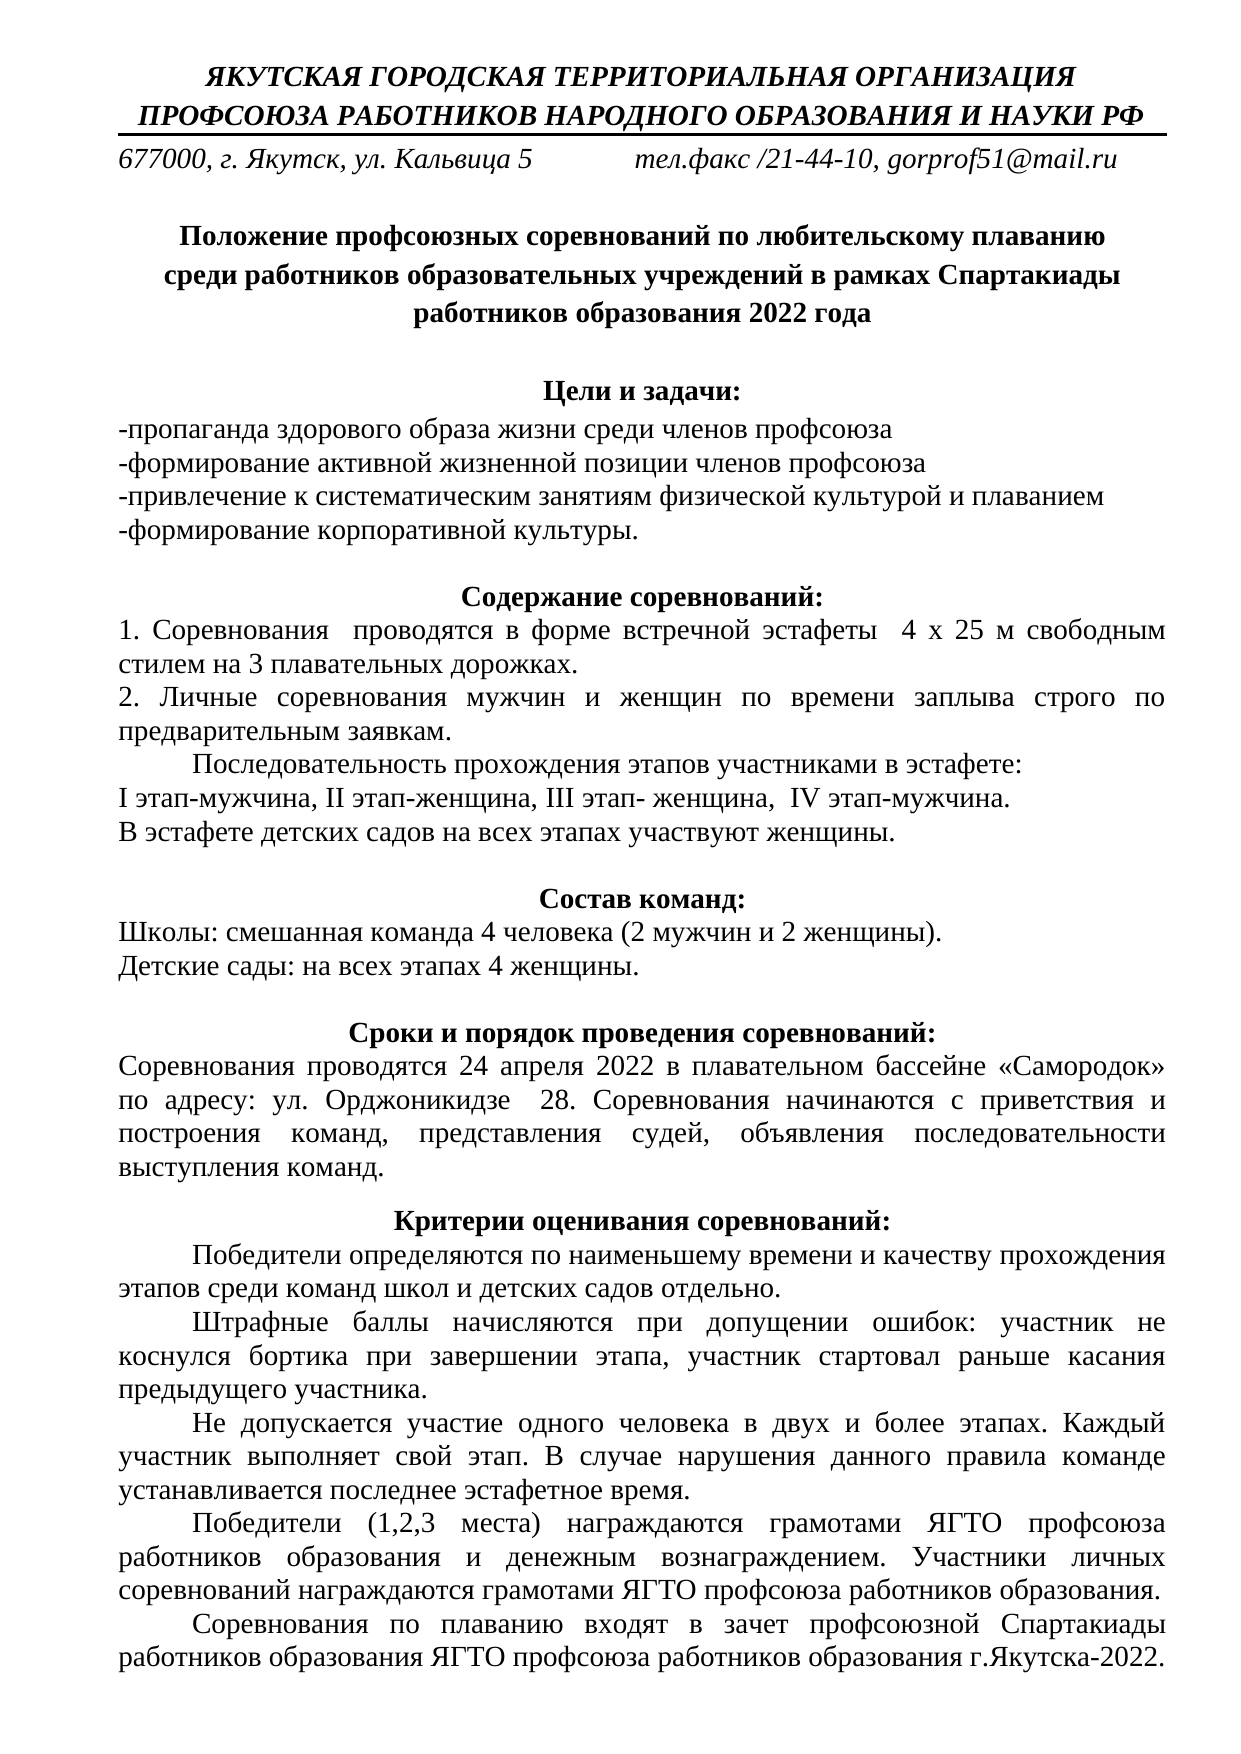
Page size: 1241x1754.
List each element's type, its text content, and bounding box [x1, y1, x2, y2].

text -формирование корпоративной культуры. [118, 512, 1167, 545]
text 1. Соревнования проводятся в форме встречной эстафеты 4 х 25 м свободным стилем на 3 плавательных дорожках. [118, 612, 1167, 679]
text -пропаганда здорового образа жизни среди членов профсоюза [118, 411, 1167, 445]
text Соревнования проводятся 24 апреля 2022 в плавательном бассейне «Самородок» по адресу: ул. Орджоникидзе 28. Соревнования начинаются с приветствия и построения команд, представления судей, объявления последовательности выступления команд. [118, 1048, 1167, 1183]
text Состав команд: [118, 881, 1167, 914]
text Последовательность прохождения этапов участниками в эстафете: [118, 747, 1167, 780]
text Детские сады: на всех этапах 4 женщины. [118, 948, 1167, 981]
text 2. Личные соревнования мужчин и женщин по времени заплыва строго по предварительным заявкам. [118, 679, 1167, 747]
text Не допускается участие одного человека в двух и более этапах. Каждый участник выполняет свой этап. В случае нарушения данного правила команде устанавливается последнее эстафетное время. [118, 1405, 1167, 1505]
text -формирование активной жизненной позиции членов профсоюза [118, 445, 1167, 478]
text Сроки и порядок проведения соревнований: [118, 1015, 1167, 1048]
text Победители (1,2,3 места) награждаются грамотами ЯГТО профсоюза работников образования и денежным вознаграждением. Участники личных соревнований награждаются грамотами ЯГТО профсоюза работников образования. [118, 1505, 1167, 1606]
text Победители определяются по наименьшему времени и качеству прохождения этапов среди команд школ и детских садов отдельно. [118, 1237, 1167, 1304]
text Критерии оценивания соревнований: [118, 1203, 1167, 1237]
text Штрафные баллы начисляются при допущении ошибок: участник не коснулся бортика при завершении этапа, участник стартовал раньше касания предыдущего участника. [118, 1304, 1167, 1405]
text Цели и задачи: [118, 373, 1167, 406]
text -привлечение к систематическим занятиям физической культурой и плаванием [118, 478, 1167, 512]
text 677000, г. Якутск, ул. Кальвица 5 тел.факс /21-44-10, gorprof51@mail.ru [118, 141, 1167, 175]
text Содержание соревнований: [118, 579, 1167, 612]
text В эстафете детских садов на всех этапах участвуют женщины. [118, 814, 1167, 847]
text Соревнования по плаванию входят в зачет профсоюзной Спартакиады работников образования ЯГТО профсоюза работников образования г.Якутска-2022. [118, 1606, 1167, 1673]
text ЯКУТСКАЯ ГОРОДСКАЯ ТЕРРИТОРИАЛЬНАЯ ОРГАНИЗАЦИЯ ПРОФСОЮЗА РАБОТНИКОВ НАРОДНОГО ОБРАЗОВАНИЯ И НАУКИ РФ [118, 59, 1167, 133]
text Положение профсоюзных соревнований по любительскому плаванию [118, 218, 1167, 252]
text Школы: смешанная команда 4 человека (2 мужчин и 2 женщины). [118, 914, 1167, 948]
text среди работников образовательных учреждений в рамках Спартакиады работников образования 2022 года [118, 257, 1167, 329]
text I этап-мужчина, II этап-женщина, III этап- женщина, IV этап-мужчина. [118, 780, 1167, 814]
